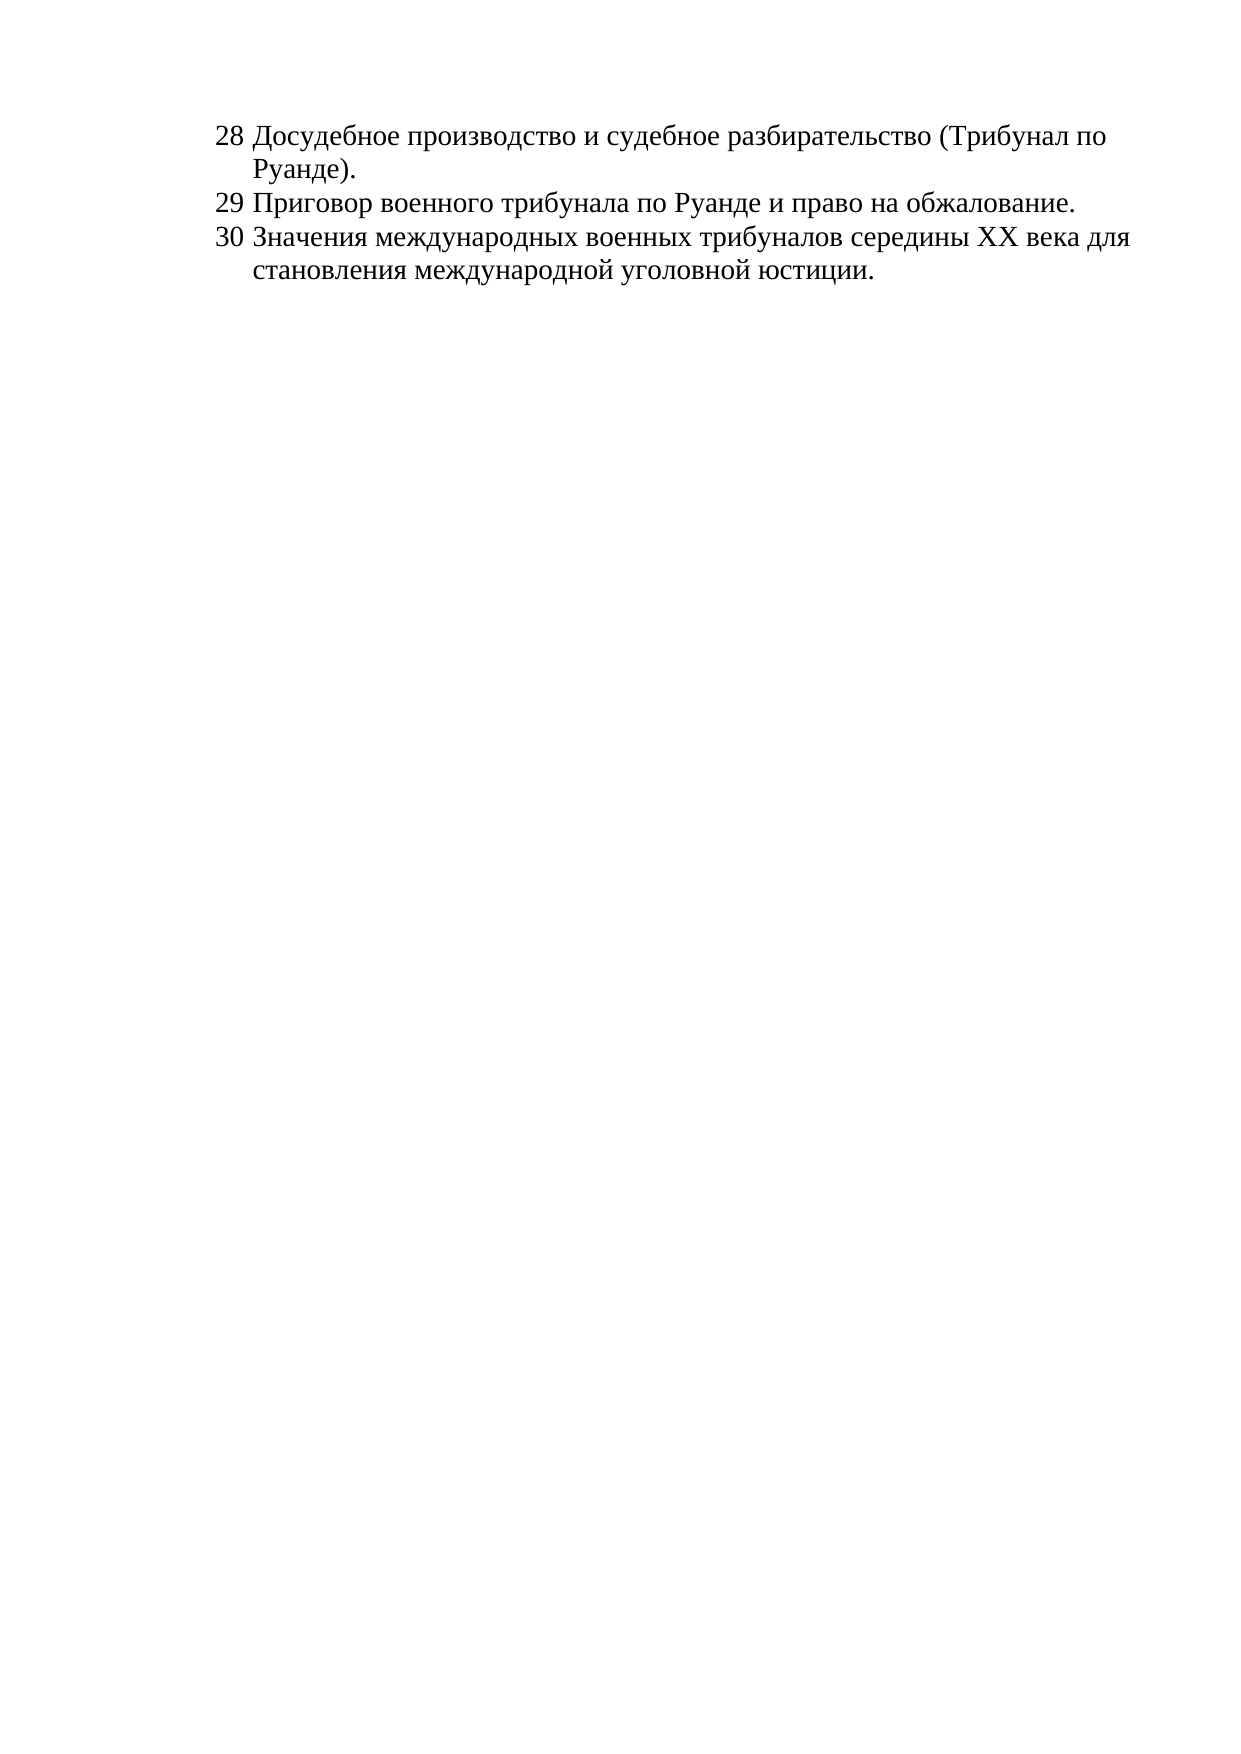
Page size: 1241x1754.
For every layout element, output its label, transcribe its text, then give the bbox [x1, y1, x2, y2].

list Приговор военного трибунала по Руанде и право на обжалование. [215, 185, 1152, 219]
list Значения международных военных трибуналов середины XX века для становления международной уголовной юстиции. [215, 219, 1152, 286]
list Досудебное производство и судебное разбирательство (Трибунал по Руанде). [215, 118, 1152, 185]
